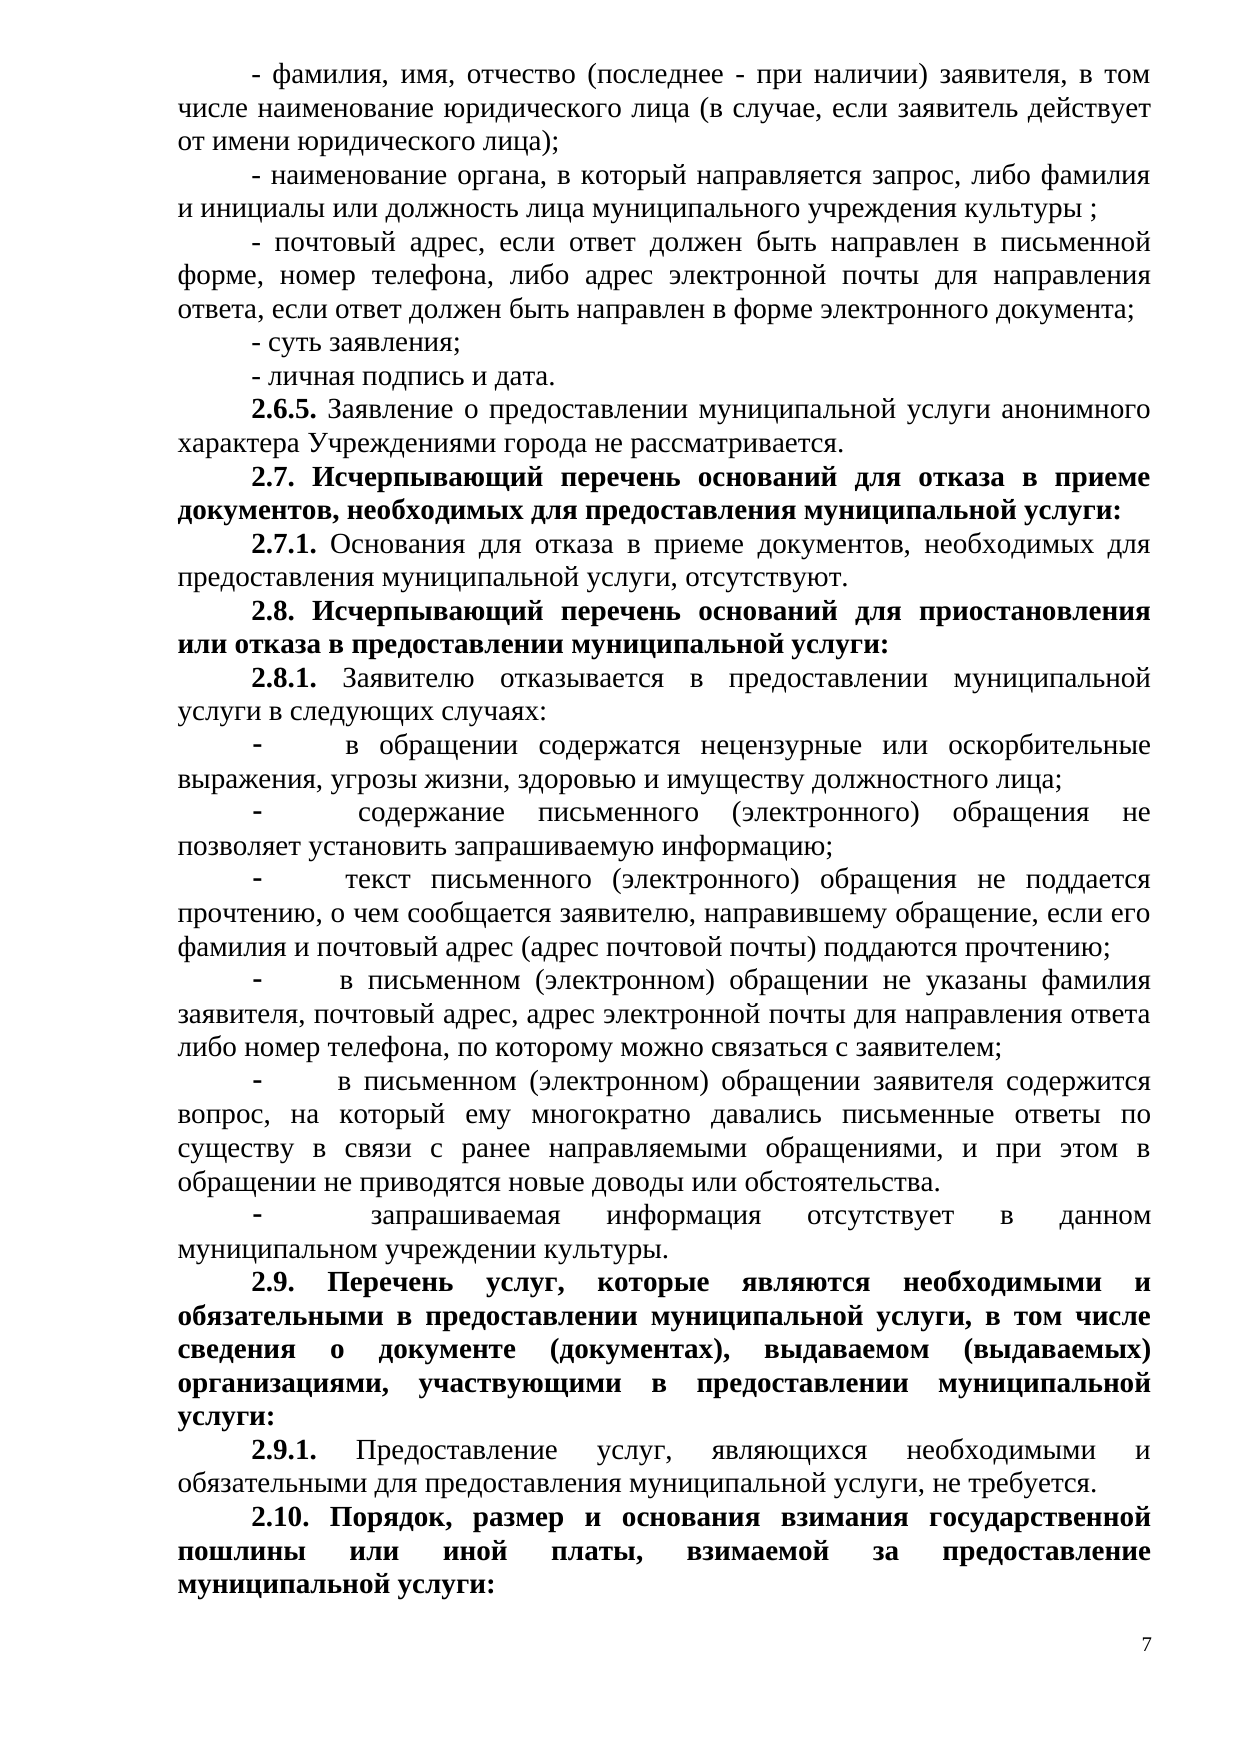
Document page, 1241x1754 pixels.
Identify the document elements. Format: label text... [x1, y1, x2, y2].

list в письменном (электронном) обращении заявителя содержится вопрос, на который ему многократно давались письменные ответы по существу в связи с ранее направляемыми обращениями, и при этом в обращении не приводятся новые доводы или обстоятельства. [177, 1063, 1152, 1197]
text 2.8.1. Заявителю отказывается в предоставлении муниципальной услуги в следующих случаях: [177, 660, 1152, 727]
text - личная подпись и дата. [177, 358, 1152, 392]
list в письменном (электронном) обращении не указаны фамилия заявителя, почтовый адрес, адрес электронной почты для направления ответа либо номер телефона, по которому можно связаться с заявителем; [177, 962, 1152, 1063]
text 2.8. Исчерпывающий перечень оснований для приостановления или отказа в предоставлении муниципальной услуги: [177, 593, 1152, 660]
text - фамилия, имя, отчество (последнее - при наличии) заявителя, в том числе наименование юридического лица (в случае, если заявитель действует от имени юридического лица); [177, 56, 1152, 157]
text 2.10. Порядок, размер и основания взимания государственной пошлины или иной платы, взимаемой за предоставление муниципальной услуги: [177, 1499, 1152, 1600]
text - почтовый адрес, если ответ должен быть направлен в письменной форме, номер телефона, либо адрес электронной почты для направления ответа, если ответ должен быть направлен в форме электронного документа; [177, 224, 1152, 324]
text 2.9. Перечень услуг, которые являются необходимыми и обязательными в предоставлении муниципальной услуги, в том числе сведения о документе (документах), выдаваемом (выдаваемых) организациями, участвующими в предоставлении муниципальной услуги: [177, 1264, 1152, 1432]
list текст письменного (электронного) обращения не поддается прочтению, о чем сообщается заявителю, направившему обращение, если его фамилия и почтовый адрес (адрес почтовой почты) поддаются прочтению; [177, 861, 1152, 962]
text 2.9.1. Предоставление услуг, являющихся необходимыми и обязательными для предоставления муниципальной услуги, не требуется. [177, 1432, 1152, 1499]
text 2.7.1. Основания для отказа в приеме документов, необходимых для предоставления муниципальной услуги, отсутствуют. [177, 526, 1152, 593]
list в обращении содержатся нецензурные или оскорбительные выражения, угрозы жизни, здоровью и имуществу должностного лица; [177, 727, 1152, 794]
text - суть заявления; [177, 324, 1152, 358]
text 2.6.5. Заявление о предоставлении муниципальной услуги анонимного характера Учреждениями города не рассматривается. [177, 392, 1152, 459]
list запрашиваемая информация отсутствует в данном муниципальном учреждении культуры. [177, 1197, 1152, 1264]
text 2.7. Исчерпывающий перечень оснований для отказа в приеме документов, необходимых для предоставления муниципальной услуги: [177, 459, 1152, 526]
text - наименование органа, в который направляется запрос, либо фамилия и инициалы или должность лица муниципального учреждения культуры ; [177, 157, 1152, 224]
list содержание письменного (электронного) обращения не позволяет установить запрашиваемую информацию; [177, 794, 1152, 861]
